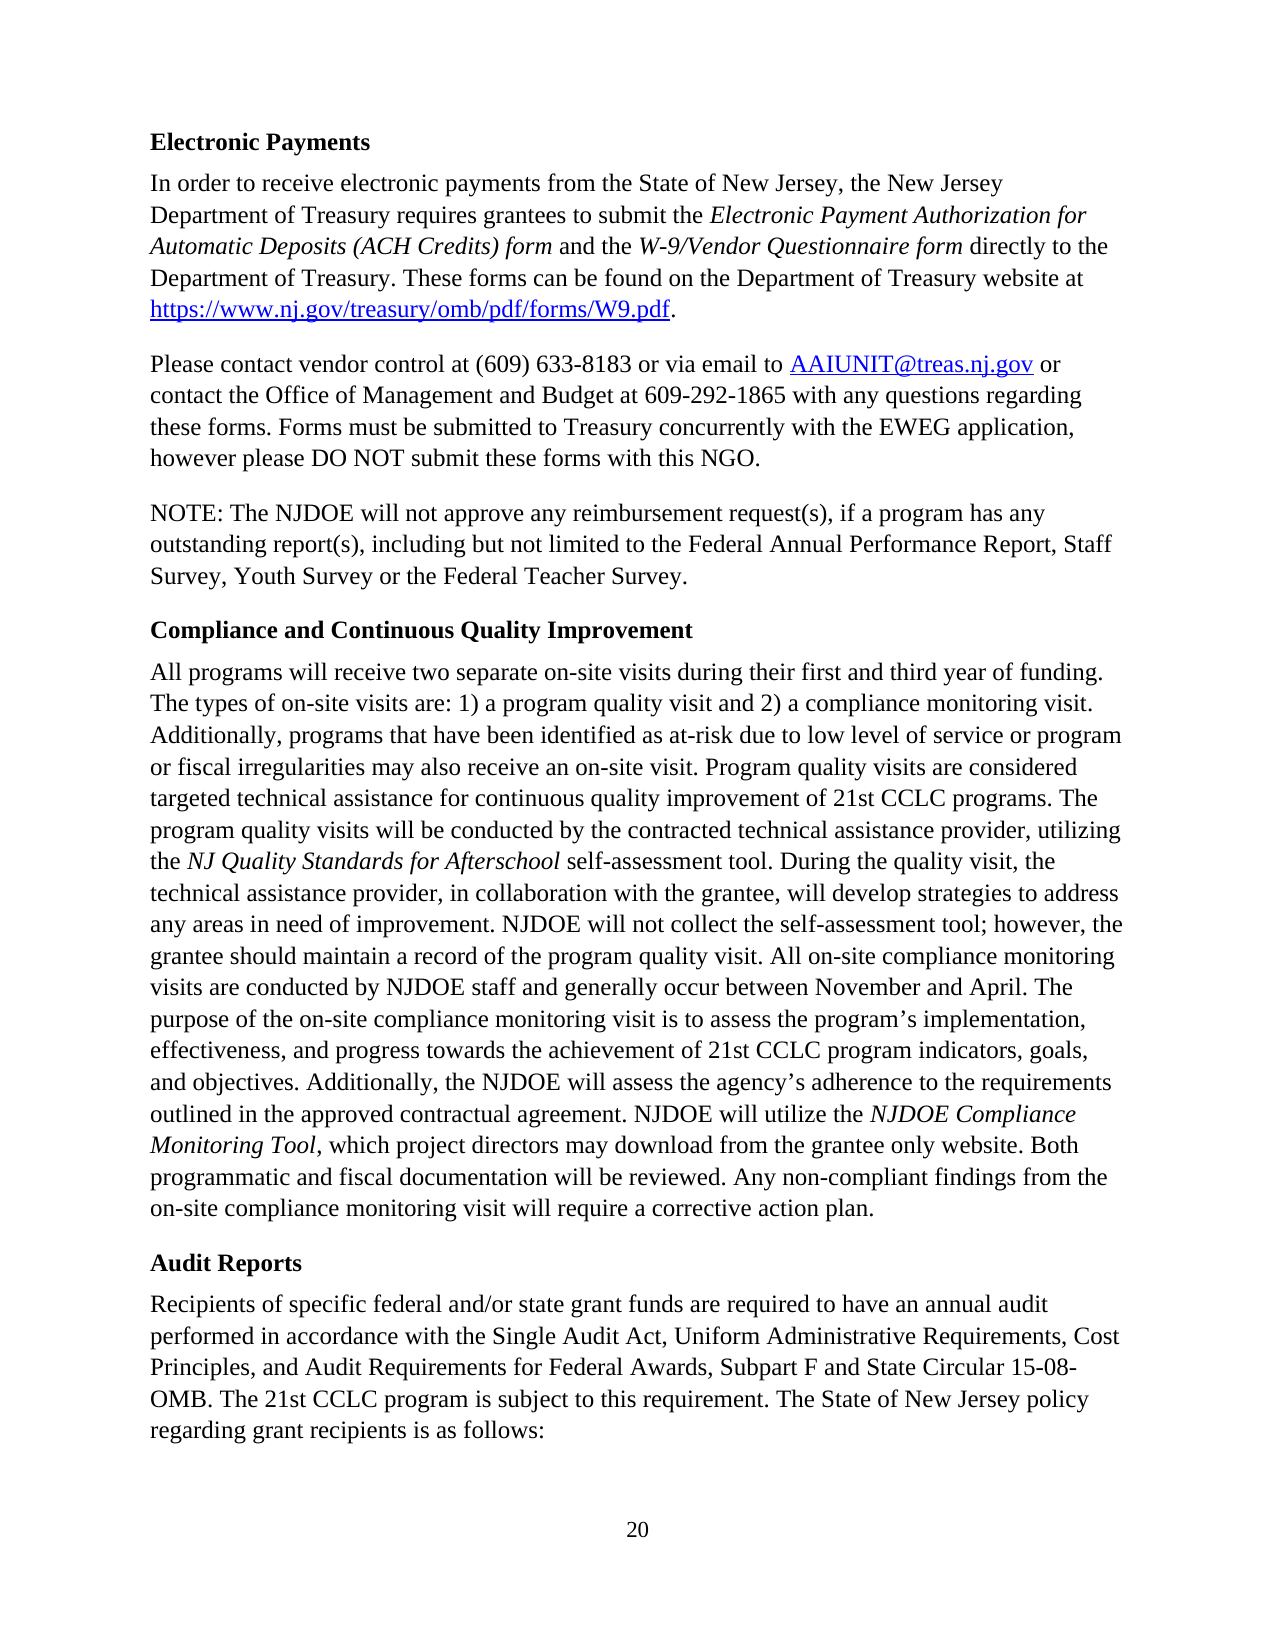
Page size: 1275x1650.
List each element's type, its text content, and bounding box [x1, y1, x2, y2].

subtitle Audit Reports [150, 1248, 1125, 1277]
text In order to receive electronic payments from the State of New Jersey, the New Jersey Department of Treasury requires grantees to submit the Electronic Payment Authorization for Automatic Deposits (ACH Credits) form and the W-9/Vendor Questionnaire form directly to the Department of Treasury. These forms can be found on the Department of Treasury website at https://www.nj.gov/treasury/omb/pdf/forms/W9.pdf. [150, 168, 1125, 323]
text Please contact vendor control at (609) 633-8183 or via email to AAIUNIT@treas.nj.gov or contact the Office of Management and Budget at 609-292-1865 with any questions regarding these forms. Forms must be submitted to Treasury concurrently with the EWEG application, however please DO NOT submit these forms with this NGO. [150, 349, 1125, 472]
text NOTE: The NJDOE will not approve any reimbursement request(s), if a program has any outstanding report(s), including but not limited to the Federal Annual Performance Report, Staff Survey, Youth Survey or the Federal Teacher Survey. [150, 498, 1125, 590]
text All programs will receive two separate on-site visits during their first and third year of funding. The types of on-site visits are: 1) a program quality visit and 2) a compliance monitoring visit. Additionally, programs that have been identified as at-risk due to low level of service or program or fiscal irregularities may also receive an on-site visit. Program quality visits are considered targeted technical assistance for continuous quality improvement of 21st CCLC programs. The program quality visits will be conducted by the contracted technical assistance provider, utilizing the NJ Quality Standards for Afterschool self-assessment tool. During the quality visit, the technical assistance provider, in collaboration with the grantee, will develop strategies to address any areas in need of improvement. NJDOE will not collect the self-assessment tool; however, the grantee should maintain a record of the program quality visit. All on-site compliance monitoring visits are conducted by NJDOE staff and generally occur between November and April. The purpose of the on-site compliance monitoring visit is to assess the program’s implementation, effectiveness, and progress towards the achievement of 21st CCLC program indicators, goals, and objectives. Additionally, the NJDOE will assess the agency’s adherence to the requirements outlined in the approved contractual agreement. NJDOE will utilize the NJDOE Compliance Monitoring Tool, which project directors may download from the grantee only website. Both programmatic and fiscal documentation will be reviewed. Any non-compliant findings from the on-site compliance monitoring visit will require a corrective action plan. [150, 657, 1125, 1222]
text Recipients of specific federal and/or state grant funds are required to have an annual audit performed in accordance with the Single Audit Act, Uniform Administrative Requirements, Cost Principles, and Audit Requirements for Federal Awards, Subpart F and State Circular 15-08-OMB. The 21st CCLC program is subject to this requirement. The State of New Jersey policy regarding grant recipients is as follows: [150, 1289, 1125, 1444]
subtitle Electronic Payments [150, 127, 1125, 156]
subtitle Compliance and Continuous Quality Improvement [150, 616, 1125, 644]
